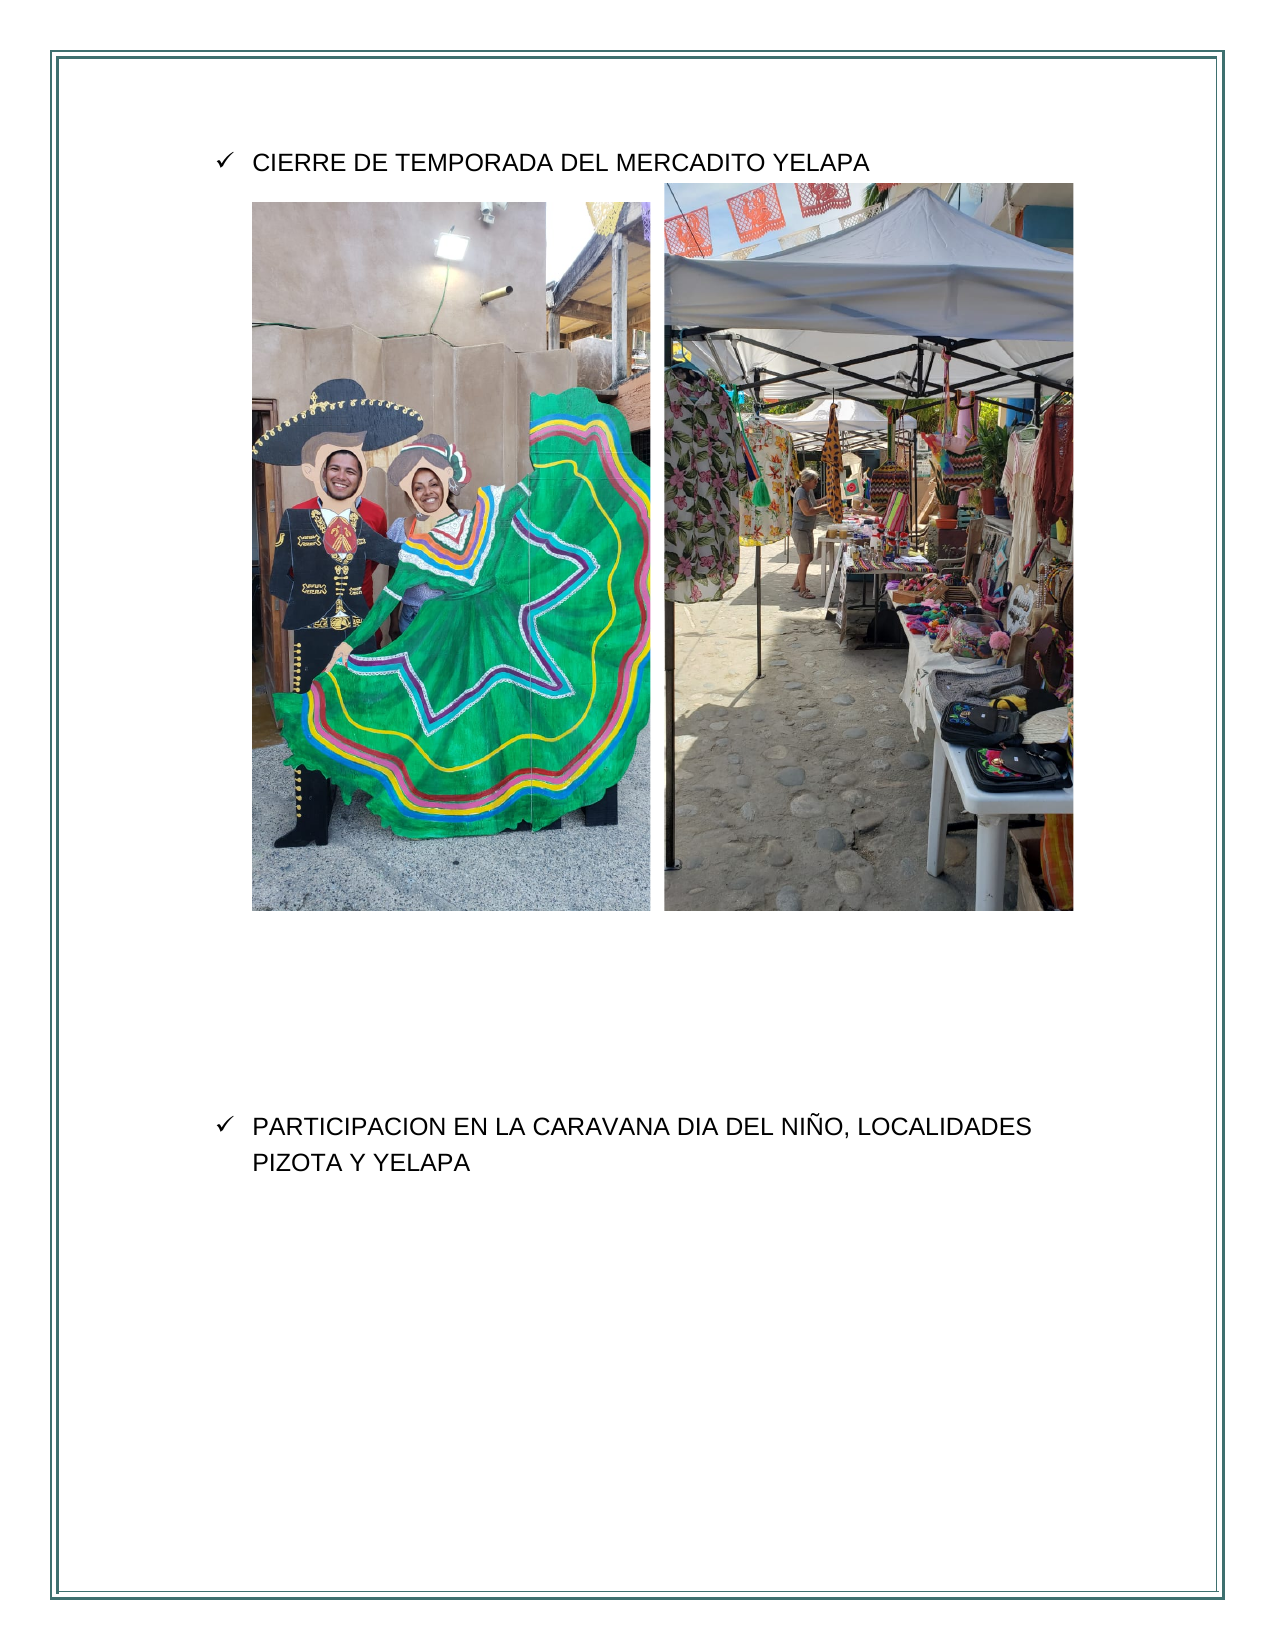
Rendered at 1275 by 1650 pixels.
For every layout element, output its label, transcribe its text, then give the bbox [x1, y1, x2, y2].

picture [578, 776, 586, 784]
list PARTICIPACION EN LA CARAVANA DIA DEL NIÑO, LOCALIDADES PIZOTA Y YELAPA [214, 1112, 1098, 1176]
picture [252, 202, 651, 911]
picture [664, 183, 1074, 911]
list CIERRE DE TEMPORADA DEL MERCADITO YELAPA [214, 147, 1098, 176]
